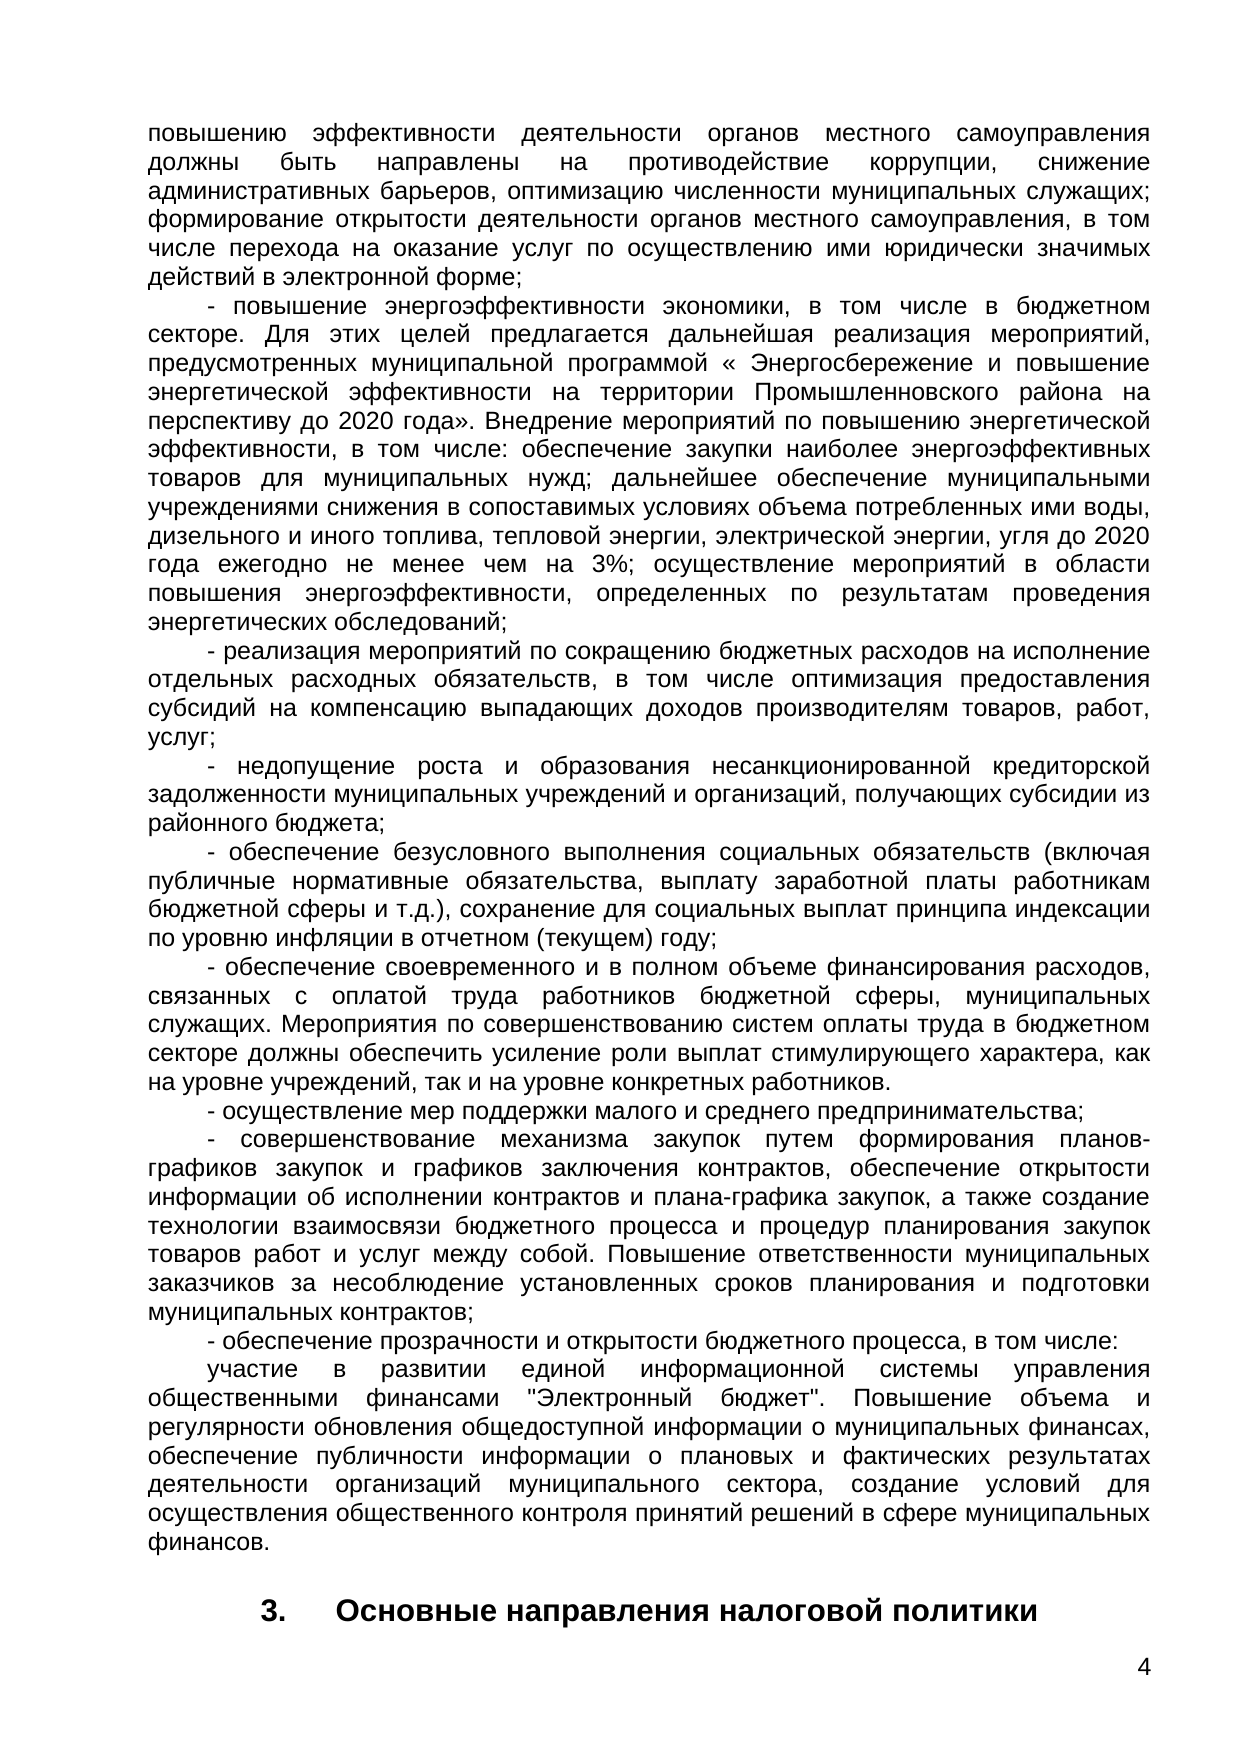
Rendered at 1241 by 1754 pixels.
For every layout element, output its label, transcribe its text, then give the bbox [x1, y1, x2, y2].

list Основные направления налоговой политики [148, 1592, 1152, 1627]
text - повышение энергоэффективности экономики, в том числе в бюджетном секторе. Для этих целей предлагается дальнейшая реализация мероприятий, предусмотренных муниципальной программой « Энергосбережение и повышение энергетической эффективности на территории Промышленновского района на перспективу до 2020 года». Внедрение мероприятий по повышению энергетической эффективности, в том числе: обеспечение закупки наиболее энергоэффективных товаров для муниципальных нужд; дальнейшее обеспечение муниципальными учреждениями снижения в сопоставимых условиях объема потребленных ими воды, дизельного и иного топлива, тепловой энергии, электрической энергии, угля до 2020 года ежегодно не менее чем на 3%; осуществление мероприятий в области повышения энергоэффективности, определенных по результатам проведения энергетических обследований; [148, 291, 1152, 636]
text - обеспечение прозрачности и открытости бюджетного процесса, в том числе: [148, 1326, 1152, 1354]
text - недопущение роста и образования несанкционированной кредиторской задолженности муниципальных учреждений и организаций, получающих субсидии из районного бюджета; [148, 751, 1152, 837]
text - обеспечение безусловного выполнения социальных обязательств (включая публичные нормативные обязательства, выплату заработной платы работникам бюджетной сферы и т.д.), сохранение для социальных выплат принципа индексации по уровню инфляции в отчетном (текущем) году; [148, 837, 1152, 952]
text - обеспечение своевременного и в полном объеме финансирования расходов, связанных с оплатой труда работников бюджетной сферы, муниципальных служащих. Мероприятия по совершенствованию систем оплаты труда в бюджетном секторе должны обеспечить усиление роли выплат стимулирующего характера, как на уровне учреждений, так и на уровне конкретных работников. [148, 952, 1152, 1096]
text - осуществление мер поддержки малого и среднего предпринимательства; [148, 1096, 1152, 1124]
text участие в развитии единой информационной системы управления общественными финансами "Электронный бюджет". Повышение объема и регулярности обновления общедоступной информации о муниципальных финансах, обеспечение публичности информации о плановых и фактических результатах деятельности организаций муниципального сектора, создание условий для осуществления общественного контроля принятий решений в сфере муниципальных финансов. [148, 1354, 1152, 1556]
text - реализация мероприятий по сокращению бюджетных расходов на исполнение отдельных расходных обязательств, в том числе оптимизация предоставления субсидий на компенсацию выпадающих доходов производителям товаров, работ, услуг; [148, 636, 1152, 751]
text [148, 118, 1152, 291]
text - совершенствование механизма закупок путем формирования планов-графиков закупок и графиков заключения контрактов, обеспечение открытости информации об исполнении контрактов и плана-графика закупок, а также создание технологии взаимосвязи бюджетного процесса и процедур планирования закупок товаров работ и услуг между собой. Повышение ответственности муниципальных заказчиков за несоблюдение установленных сроков планирования и подготовки муниципальных контрактов; [148, 1124, 1152, 1326]
